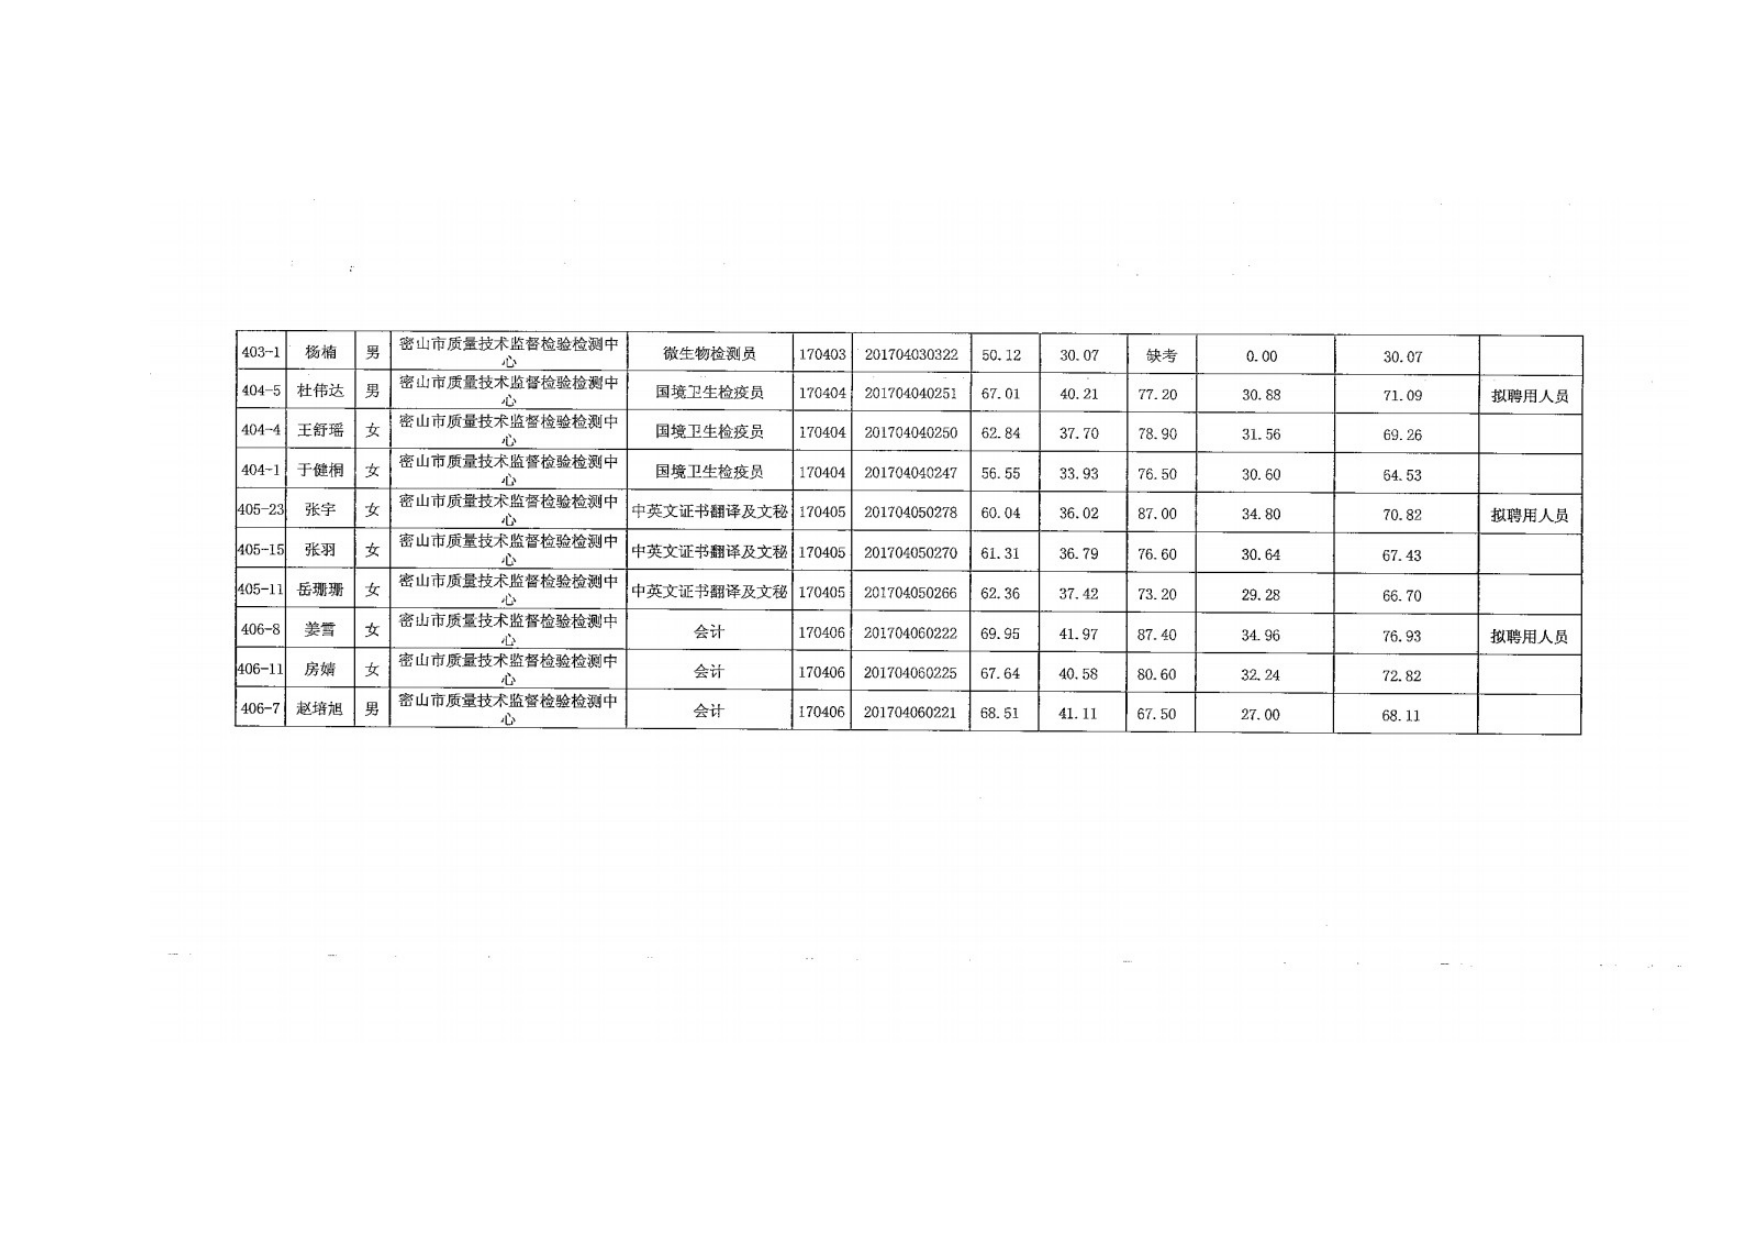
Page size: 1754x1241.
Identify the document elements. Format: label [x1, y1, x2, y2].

picture [150, 197, 1689, 1043]
